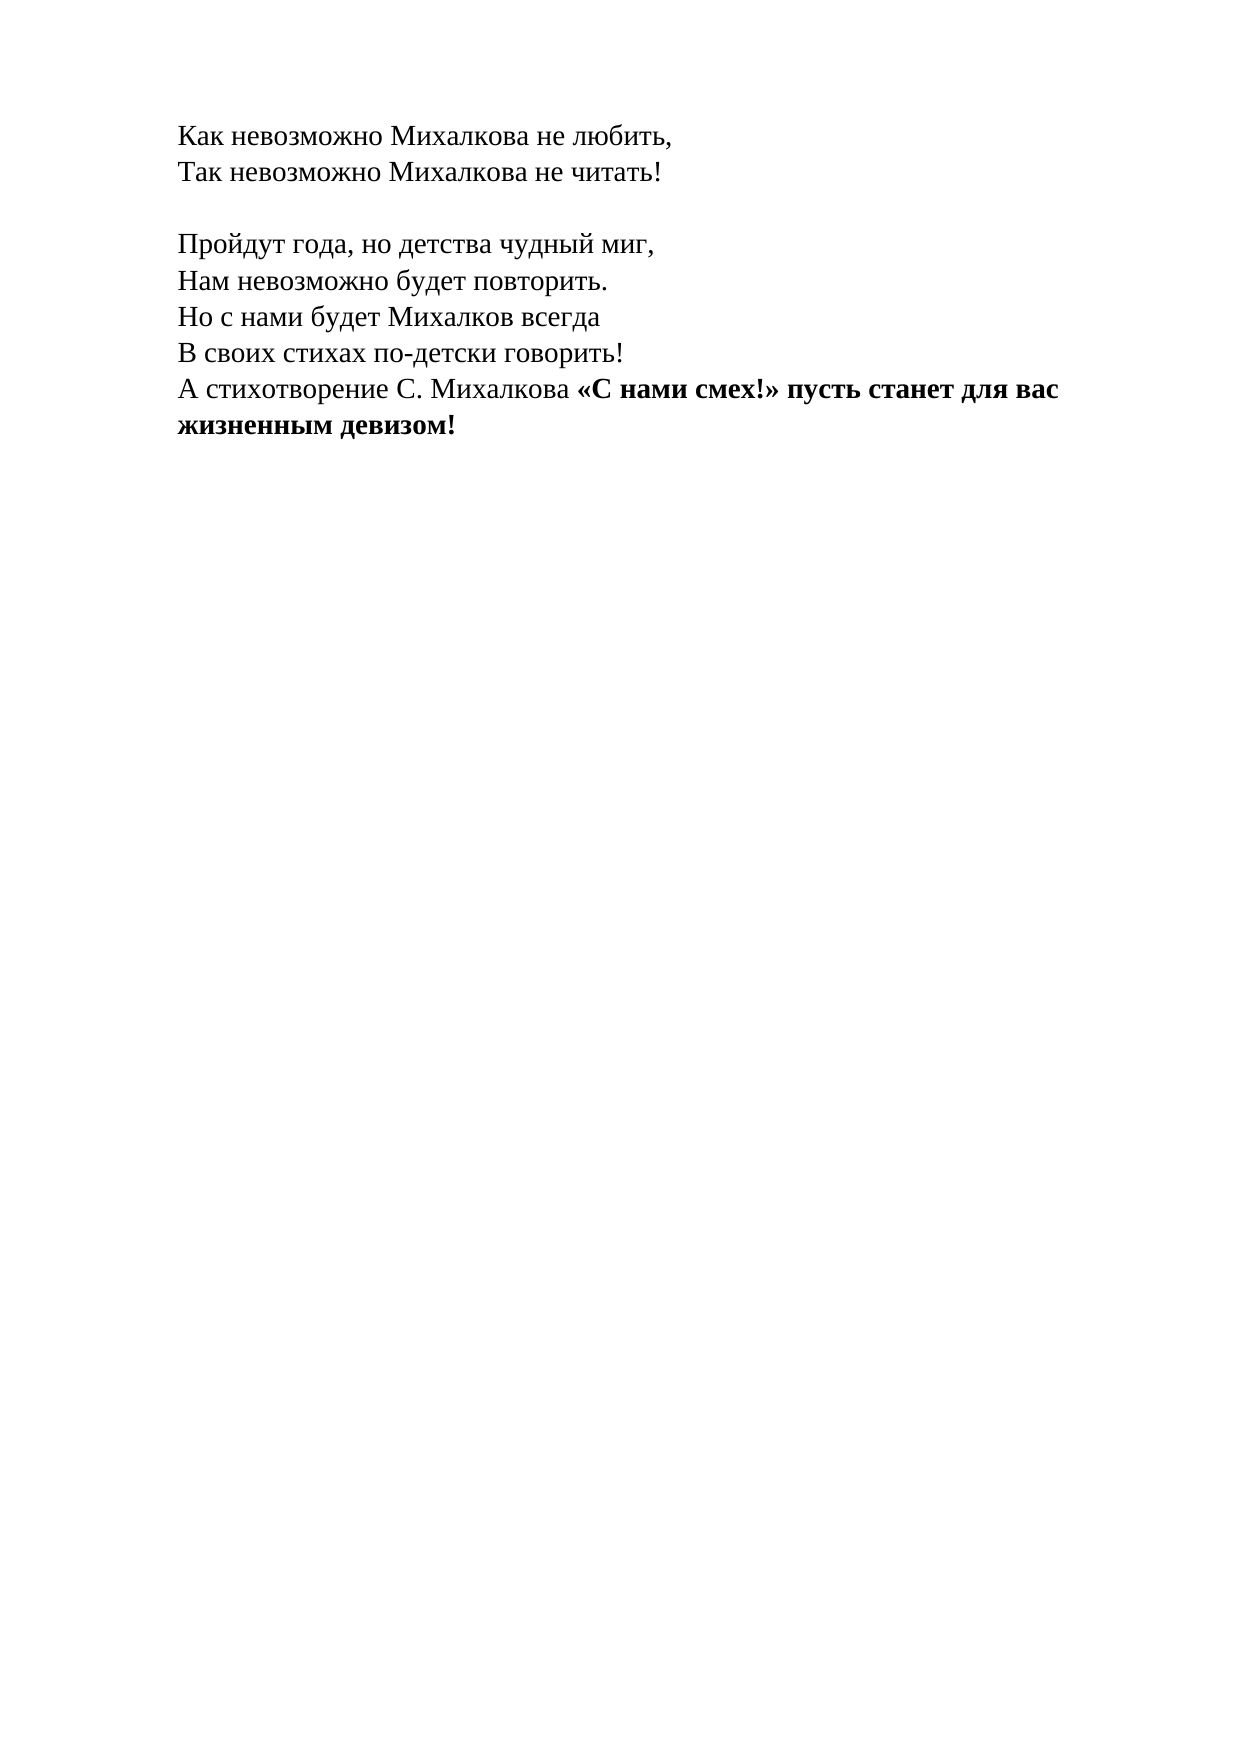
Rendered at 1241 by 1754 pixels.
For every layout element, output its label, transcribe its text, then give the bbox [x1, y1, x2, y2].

text Пройдут года, но детства чудный миг, [177, 227, 1152, 260]
text В своих стихах по-детски говорить! [177, 335, 1152, 368]
text Нам невозможно будет повторить. [177, 263, 1152, 296]
text Но с нами будет Михалков всегда [177, 299, 1152, 332]
text А стихотворение С. Михалкова «С нами смех!» пусть станет для вас жизненным девизом! [177, 371, 1152, 441]
text Так невозможно Михалкова не читать! [177, 154, 1152, 188]
text Как невозможно Михалкова не любить, [177, 118, 1152, 152]
